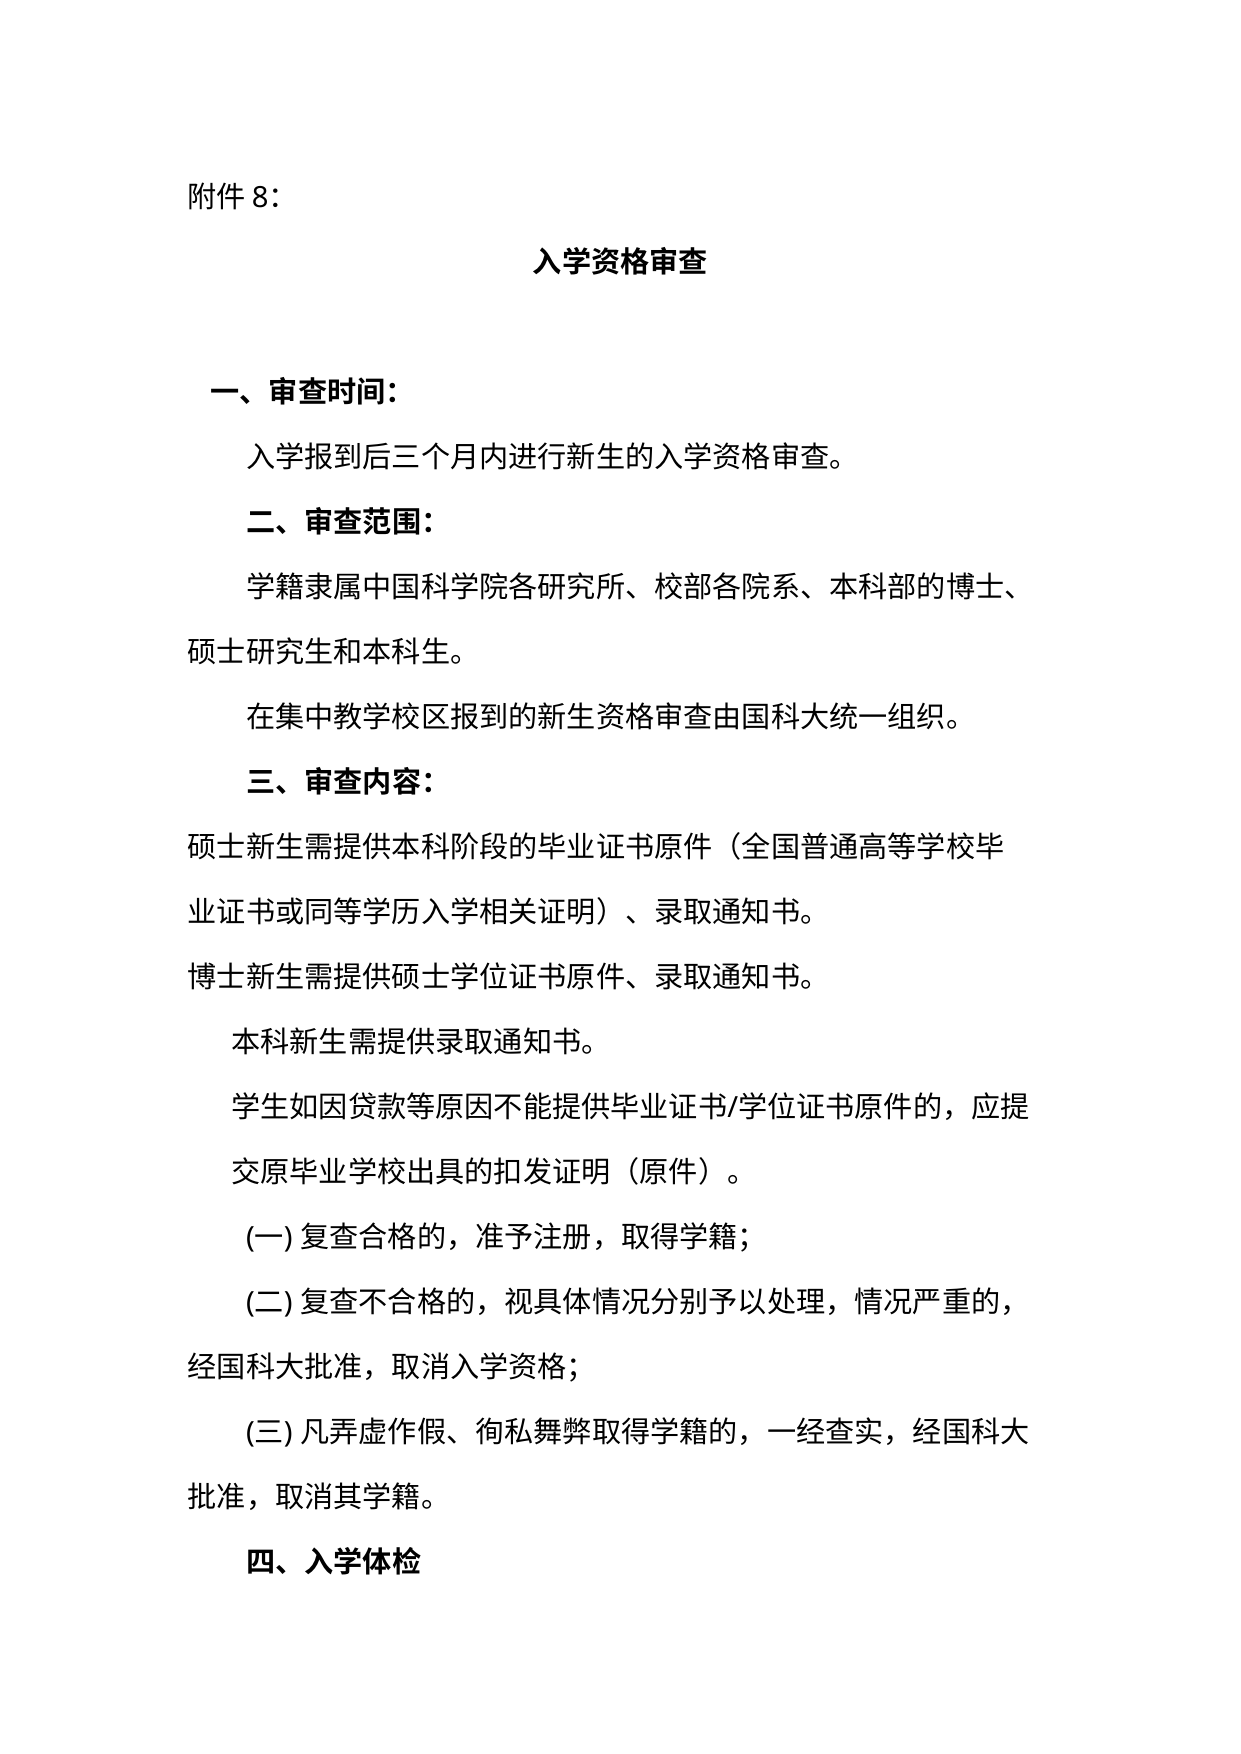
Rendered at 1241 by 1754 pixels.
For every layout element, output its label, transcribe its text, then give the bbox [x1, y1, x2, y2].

text 业证书或同等学历入学相关证明）、录取通知书。 博士新生需提供硕士学位证书原件、录取通知书。 [187, 877, 1053, 1007]
text (三) 凡弄虚作假、徇私舞弊取得学籍的，一经查实，经国科大批准，取消其学籍。 [187, 1397, 1053, 1527]
text 入学资格审查 [187, 227, 1053, 292]
text 在集中教学校区报到的新生资格审查由国科大统一组织。 [187, 682, 1053, 747]
text (一) 复查合格的，准予注册，取得学籍； [187, 1202, 1053, 1267]
text 三、审查内容： 硕士新生需提供本科阶段的毕业证书原件（全国普通高等学校毕 [187, 747, 1053, 877]
text 本科新生需提供录取通知书。 学生如因贷款等原因不能提供毕业证书/学位证书原件的，应提交原毕业学校出具的扣发证明（原件）。 [231, 1007, 1053, 1202]
text 四、入学体检 [187, 1527, 1053, 1592]
text 学籍隶属中国科学院各研究所、校部各院系、本科部的博士、硕士研究生和本科生。 [187, 552, 1053, 682]
text 入学报到后三个月内进行新生的入学资格审查。 [187, 422, 1053, 487]
text 二、审查范围： [187, 487, 1053, 552]
text (二) 复查不合格的，视具体情况分别予以处理，情况严重的，经国科大批准，取消入学资格； [187, 1267, 1053, 1397]
text 一、审查时间： [187, 357, 1053, 422]
text 附件8： [187, 162, 1053, 227]
